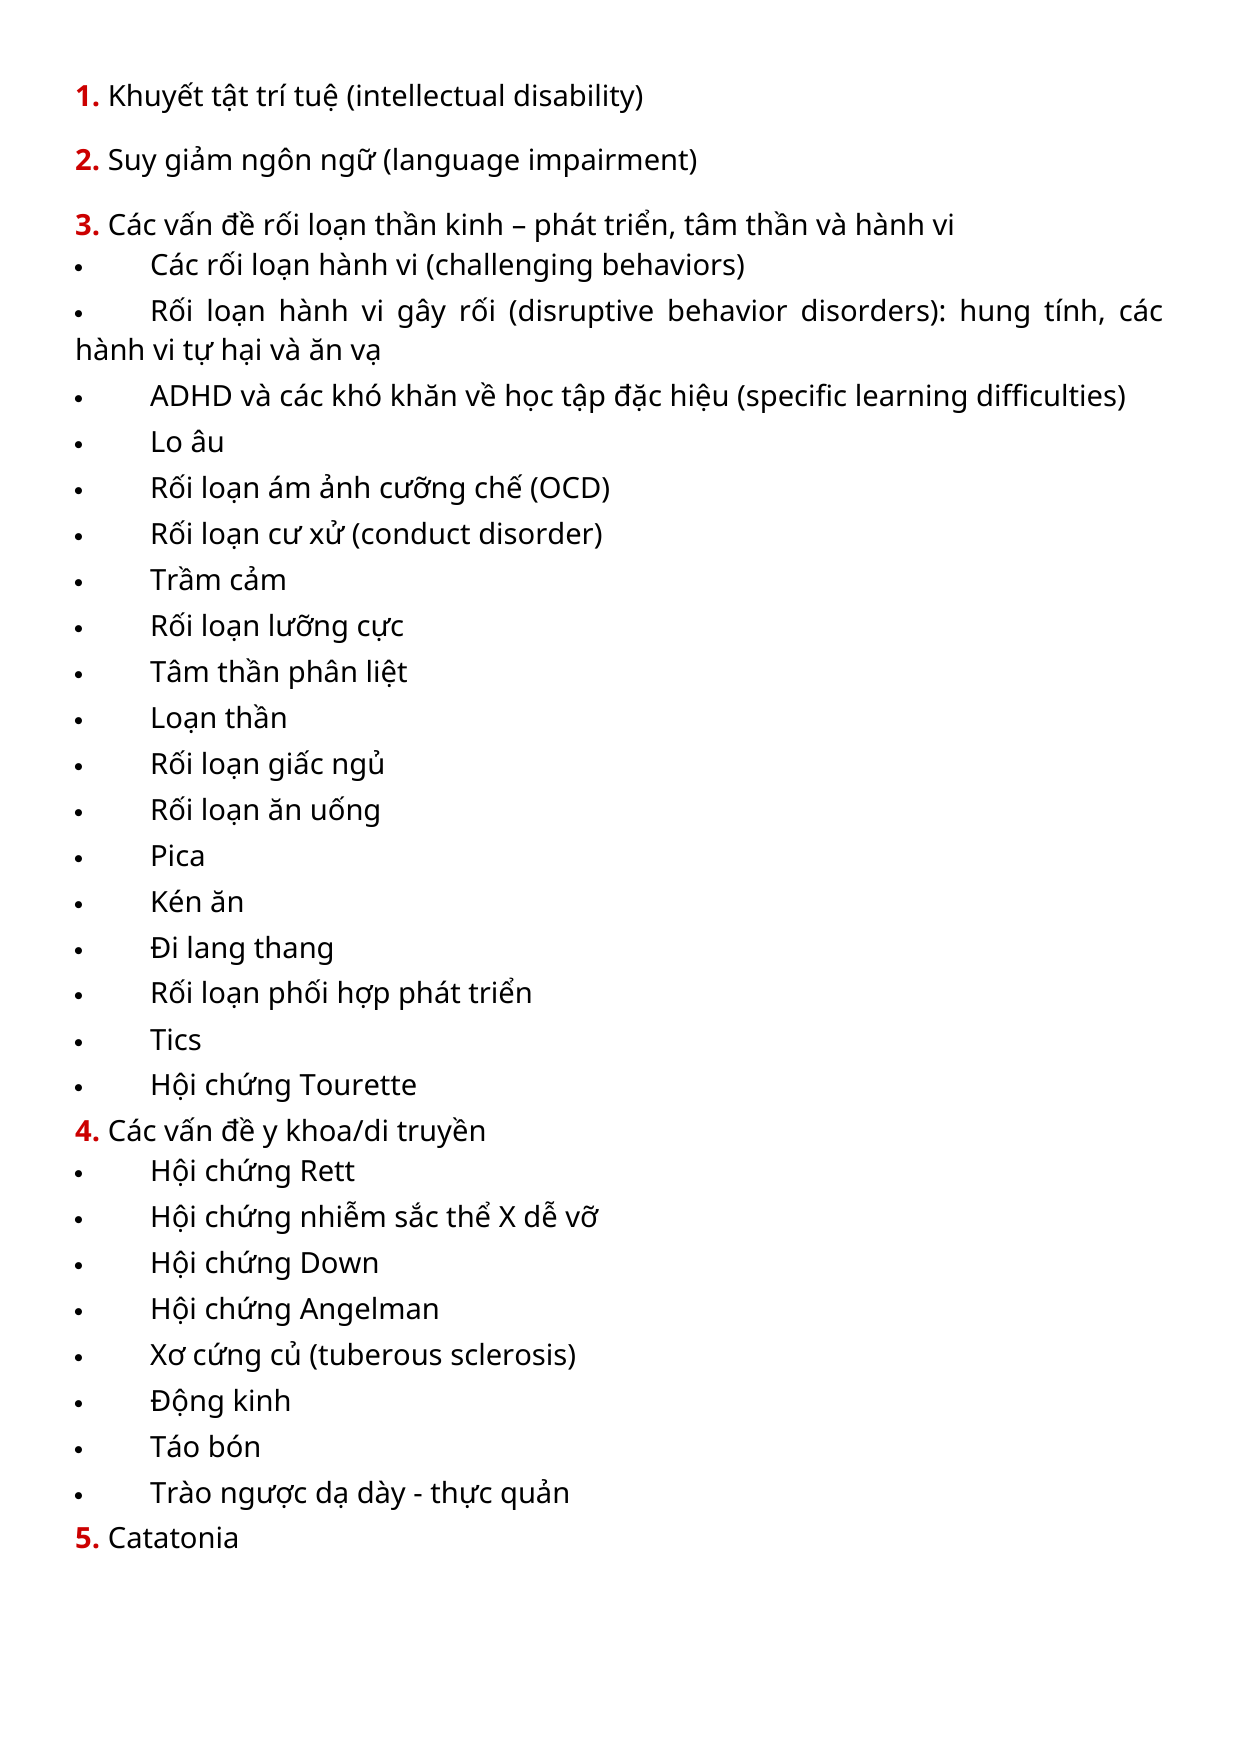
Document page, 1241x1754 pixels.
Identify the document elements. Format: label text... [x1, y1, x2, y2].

text 2. Suy giảm ngôn ngữ (language impairment) [75, 140, 1165, 179]
list Táo bón [75, 1426, 1165, 1466]
list Rối loạn phối hợp phát triển [75, 973, 1165, 1012]
list Rối loạn cư xử (conduct disorder) [75, 513, 1165, 553]
list Rối loạn hành vi gây rối (disruptive behavior disorders): hung tính, các hành vi tự hại và ăn vạ [75, 290, 1165, 369]
list Các rối loạn hành vi (challenging behaviors) [75, 244, 1165, 284]
text 4. Các vấn đề y khoa/di truyền [75, 1111, 1165, 1150]
list Kén ăn [75, 881, 1165, 921]
list Trầm cảm [75, 559, 1165, 599]
list Lo âu [75, 422, 1165, 461]
list Rối loạn giấc ngủ [75, 743, 1165, 783]
text 1. Khuyết tật trí tuệ (intellectual disability) [75, 75, 1165, 115]
list Hội chứng Tourette [75, 1065, 1165, 1104]
list Rối loạn lưỡng cực [75, 605, 1165, 645]
list Hội chứng Down [75, 1242, 1165, 1282]
list Đi lang thang [75, 927, 1165, 967]
list Động kinh [75, 1380, 1165, 1420]
list Pica [75, 835, 1165, 875]
list Hội chứng nhiễm sắc thể X dễ vỡ [75, 1196, 1165, 1236]
list Loạn thần [75, 697, 1165, 737]
list Trào ngược dạ dày - thực quản [75, 1472, 1165, 1512]
list Tics [75, 1019, 1165, 1058]
list Xơ cứng củ (tuberous sclerosis) [75, 1334, 1165, 1374]
list ADHD và các khó khăn về học tập đặc hiệu (specific learning difficulties) [75, 376, 1165, 415]
list Rối loạn ám ảnh cưỡng chế (OCD) [75, 467, 1165, 507]
list Tâm thần phân liệt [75, 651, 1165, 691]
text 3. Các vấn đề rối loạn thần kinh – phát triển, tâm thần và hành vi [75, 204, 1165, 244]
text 5. Catatonia [75, 1518, 1165, 1557]
list Hội chứng Angelman [75, 1288, 1165, 1328]
list Rối loạn ăn uống [75, 789, 1165, 829]
list Hội chứng Rett [75, 1150, 1165, 1190]
